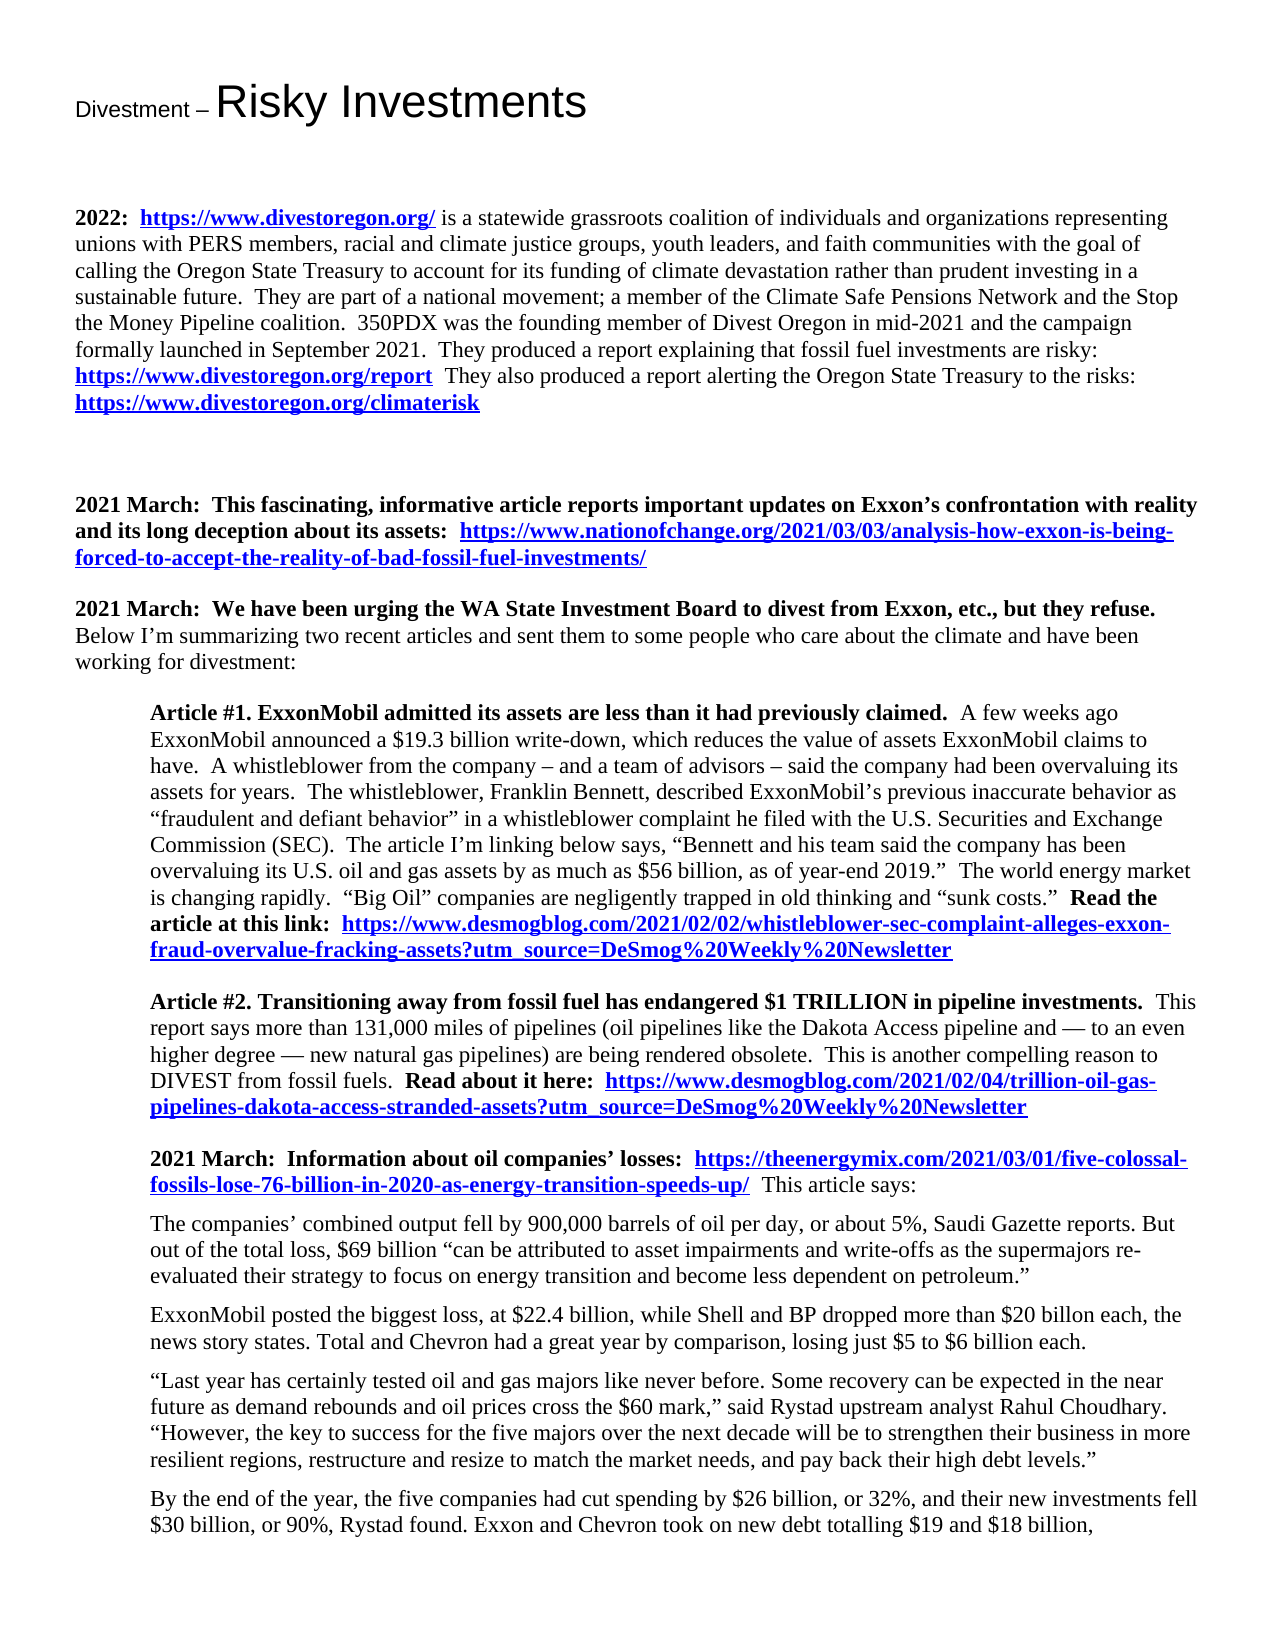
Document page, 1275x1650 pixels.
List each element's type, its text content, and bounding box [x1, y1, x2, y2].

text Article #2. Transitioning away from fossil fuel has endangered $1 TRILLION in pipeline investments. This report says more than 131,000 miles of pipelines (oil pipelines like the Dakota Access pipeline and — to an even higher degree — new natural gas pipelines) are being rendered obsolete. This is another compelling reason to DIVEST from fossil fuels. Read about it here: https://www.desmogblog.com/2021/02/04/trillion-oil-gas-pipelines-dakota-access-stranded-assets?utm_source=DeSmog%20Weekly%20Newsletter [150, 988, 1200, 1120]
text The companies’ combined output fell by 900,000 barrels of oil per day, or about 5%, Saudi Gazette reports. But out of the total loss, $69 billion “can be attributed to asset impairments and write-offs as the supermajors re-evaluated their strategy to focus on energy transition and become less dependent on petroleum.” [150, 1210, 1200, 1289]
text 2021 March: This fascinating, informative article reports important updates on Exxon’s confrontation with reality and its long deception about its assets: https://www.nationofchange.org/2021/03/03/analysis-how-exxon-is-being-forced-to-accept-the-reality-of-bad-fossil-fuel-investments/ [75, 491, 1200, 570]
text “Last year has certainly tested oil and gas majors like never before. Some recovery can be expected in the near future as demand rebounds and oil prices cross the $60 mark,” said Rystad upstream analyst Rahul Choudhary. “However, the key to success for the five majors over the next decade will be to strengthen their business in more resilient regions, restructure and resize to match the market needs, and pay back their high debt levels.” [150, 1367, 1200, 1472]
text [150, 1484, 1200, 1537]
text Article #1. ExxonMobil admitted its assets are less than it had previously claimed. A few weeks ago ExxonMobil announced a $19.3 billion write-down, which reduces the value of assets ExxonMobil claims to have. A whistleblower from the company – and a team of advisors – said the company had been overvaluing its assets for years. The whistleblower, Franklin Bennett, described ExxonMobil’s previous inaccurate behavior as “fraudulent and defiant behavior” in a whistleblower complaint he filed with the U.S. Securities and Exchange Commission (SEC). The article I’m linking below says, “Bennett and his team said the company has been overvaluing its U.S. oil and gas assets by as much as $56 billion, as of year-end 2019.” The world energy market is changing rapidly. “Big Oil” companies are negligently trapped in old thinking and “sunk costs.” Read the article at this link: https://www.desmogblog.com/2021/02/02/whistleblower-sec-complaint-alleges-exxon-fraud-overvalue-fracking-assets?utm_source=DeSmog%20Weekly%20Newsletter [150, 699, 1200, 963]
text 2021 March: Information about oil companies’ losses: https://theenergymix.com/2021/03/01/five-colossal-fossils-lose-76-billion-in-2020-as-energy-transition-speeds-up/ This article says: [150, 1145, 1200, 1197]
text 2022: https://www.divestoregon.org/ is a statewide grassroots coalition of individuals and organizations representing unions with PERS members, racial and climate justice groups, youth leaders, and faith communities with the goal of calling the Oregon State Treasury to account for its funding of climate devastation rather than prudent investing in a sustainable future. They are part of a national movement; a member of the Climate Safe Pensions Network and the Stop the Money Pipeline coalition. 350PDX was the founding member of Divest Oregon in mid-2021 and the campaign formally launched in September 2021. They produced a report explaining that fossil fuel investments are risky: https://www.divestoregon.org/report They also produced a report alerting the Oregon State Treasury to the risks: https://www.divestoregon.org/climaterisk [75, 204, 1200, 415]
text 2021 March: We have been urging the WA State Investment Board to divest from Exxon, etc., but they refuse. Below I’m summarizing two recent articles and sent them to some people who care about the climate and have been working for divestment: [75, 595, 1200, 674]
text ExxonMobil posted the biggest loss, at $22.4 billion, while Shell and BP dropped more than $20 billon each, the news story states. Total and Chevron had a great year by comparison, losing just $5 to $6 billion each. [150, 1301, 1200, 1354]
text Divestment – Risky Investments [75, 75, 1200, 128]
